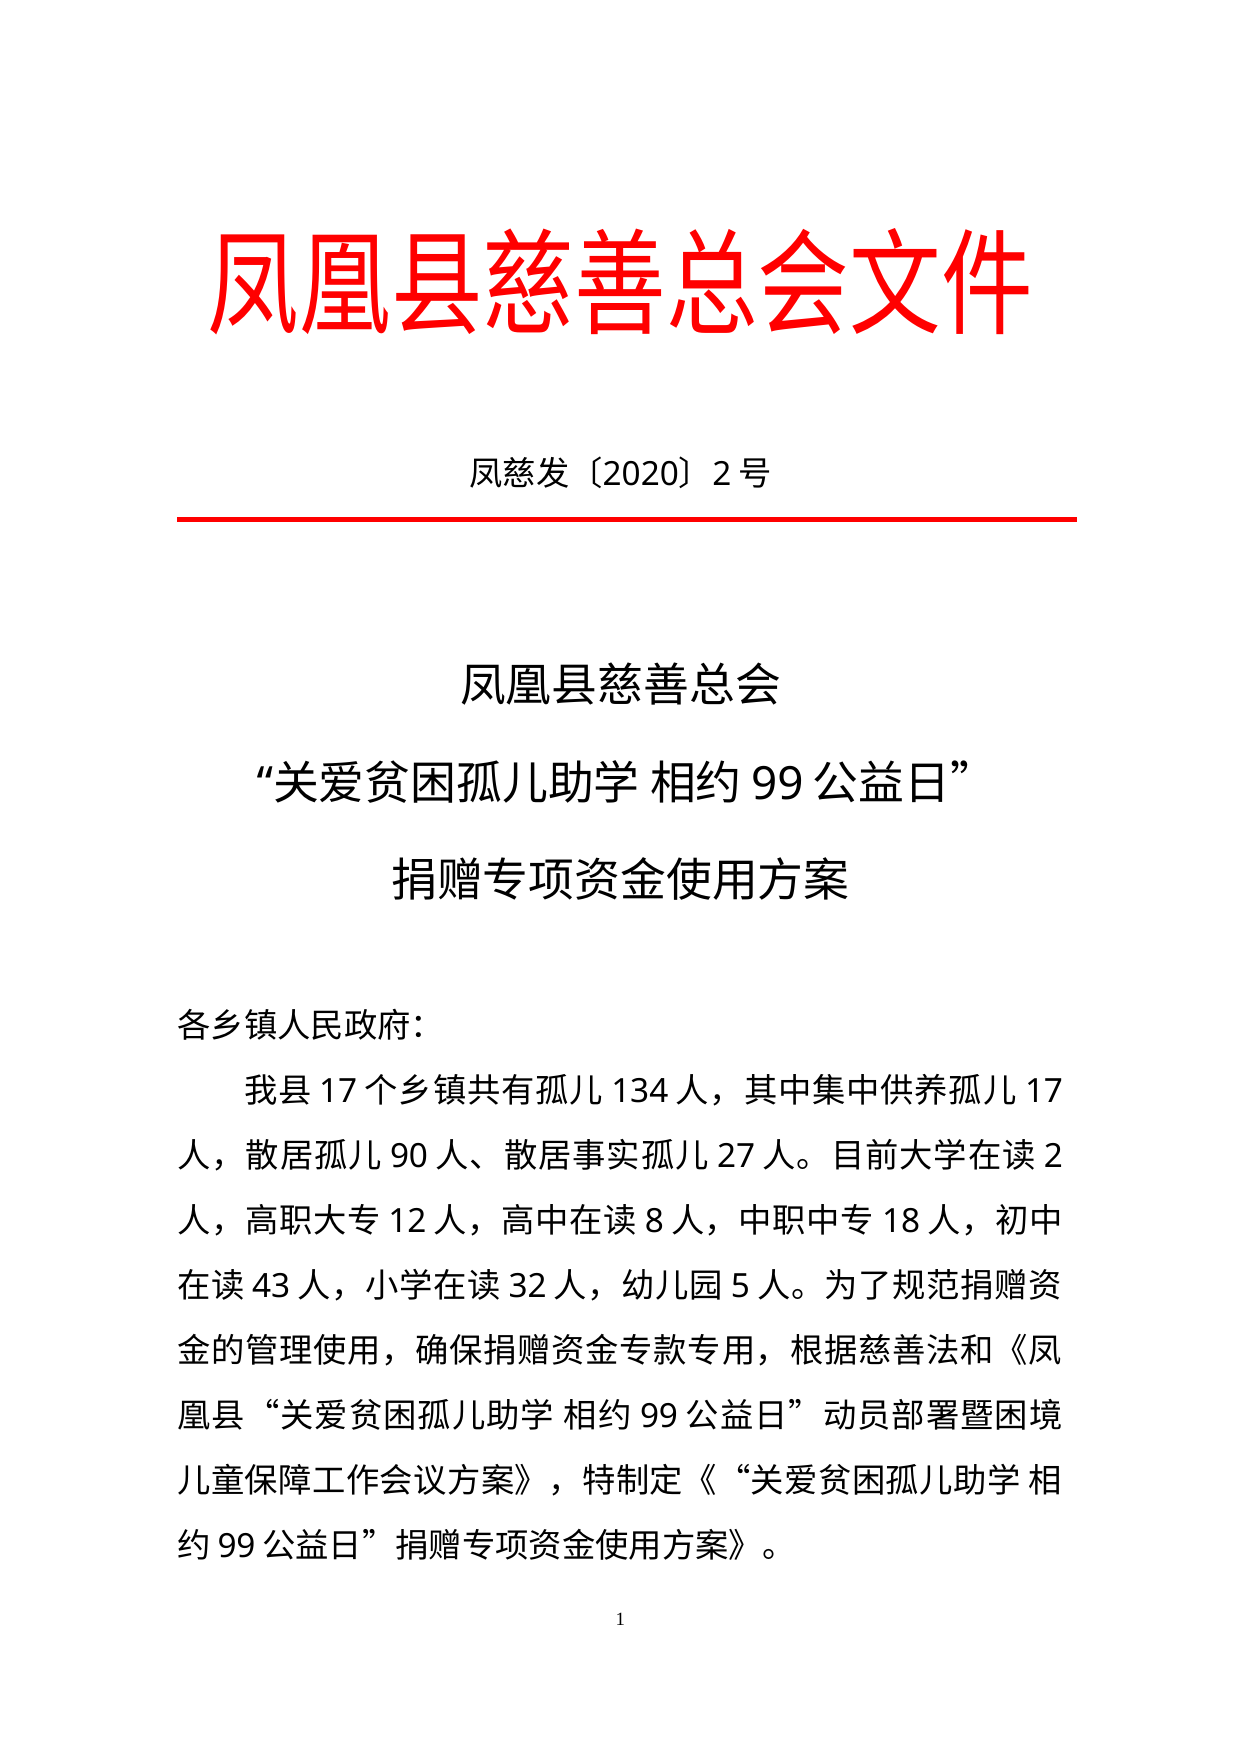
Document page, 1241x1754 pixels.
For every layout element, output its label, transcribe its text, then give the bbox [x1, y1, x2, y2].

text 凤凰县慈善总会 [177, 633, 1063, 731]
text 凤凰县慈善总会文件 [177, 178, 1063, 373]
text 我县17个乡镇共有孤儿134人，其中集中供养孤儿17人，散居孤儿90人、散居事实孤儿27人。目前大学在读2人，高职大专12人，高中在读8人，中职中专18人，初中在读43人，小学在读32人，幼儿园5人。为了规范捐赠资金的管理使用，确保捐赠资金专款专用，根据慈善法和《凤凰县“关爱贫困孤儿助学 相约99公益日”动员部署暨困境儿童保障工作会议方案》，特制定《“关爱贫困孤儿助学 相约99公益日”捐赠专项资金使用方案》。 [177, 1056, 1063, 1576]
text 捐赠专项资金使用方案 [177, 828, 1063, 926]
text 各乡镇人民政府： [177, 991, 1063, 1056]
text 凤慈发〔2020〕2号 [177, 438, 1063, 503]
text “关爱贫困孤儿助学 相约99公益日” [177, 731, 1063, 828]
